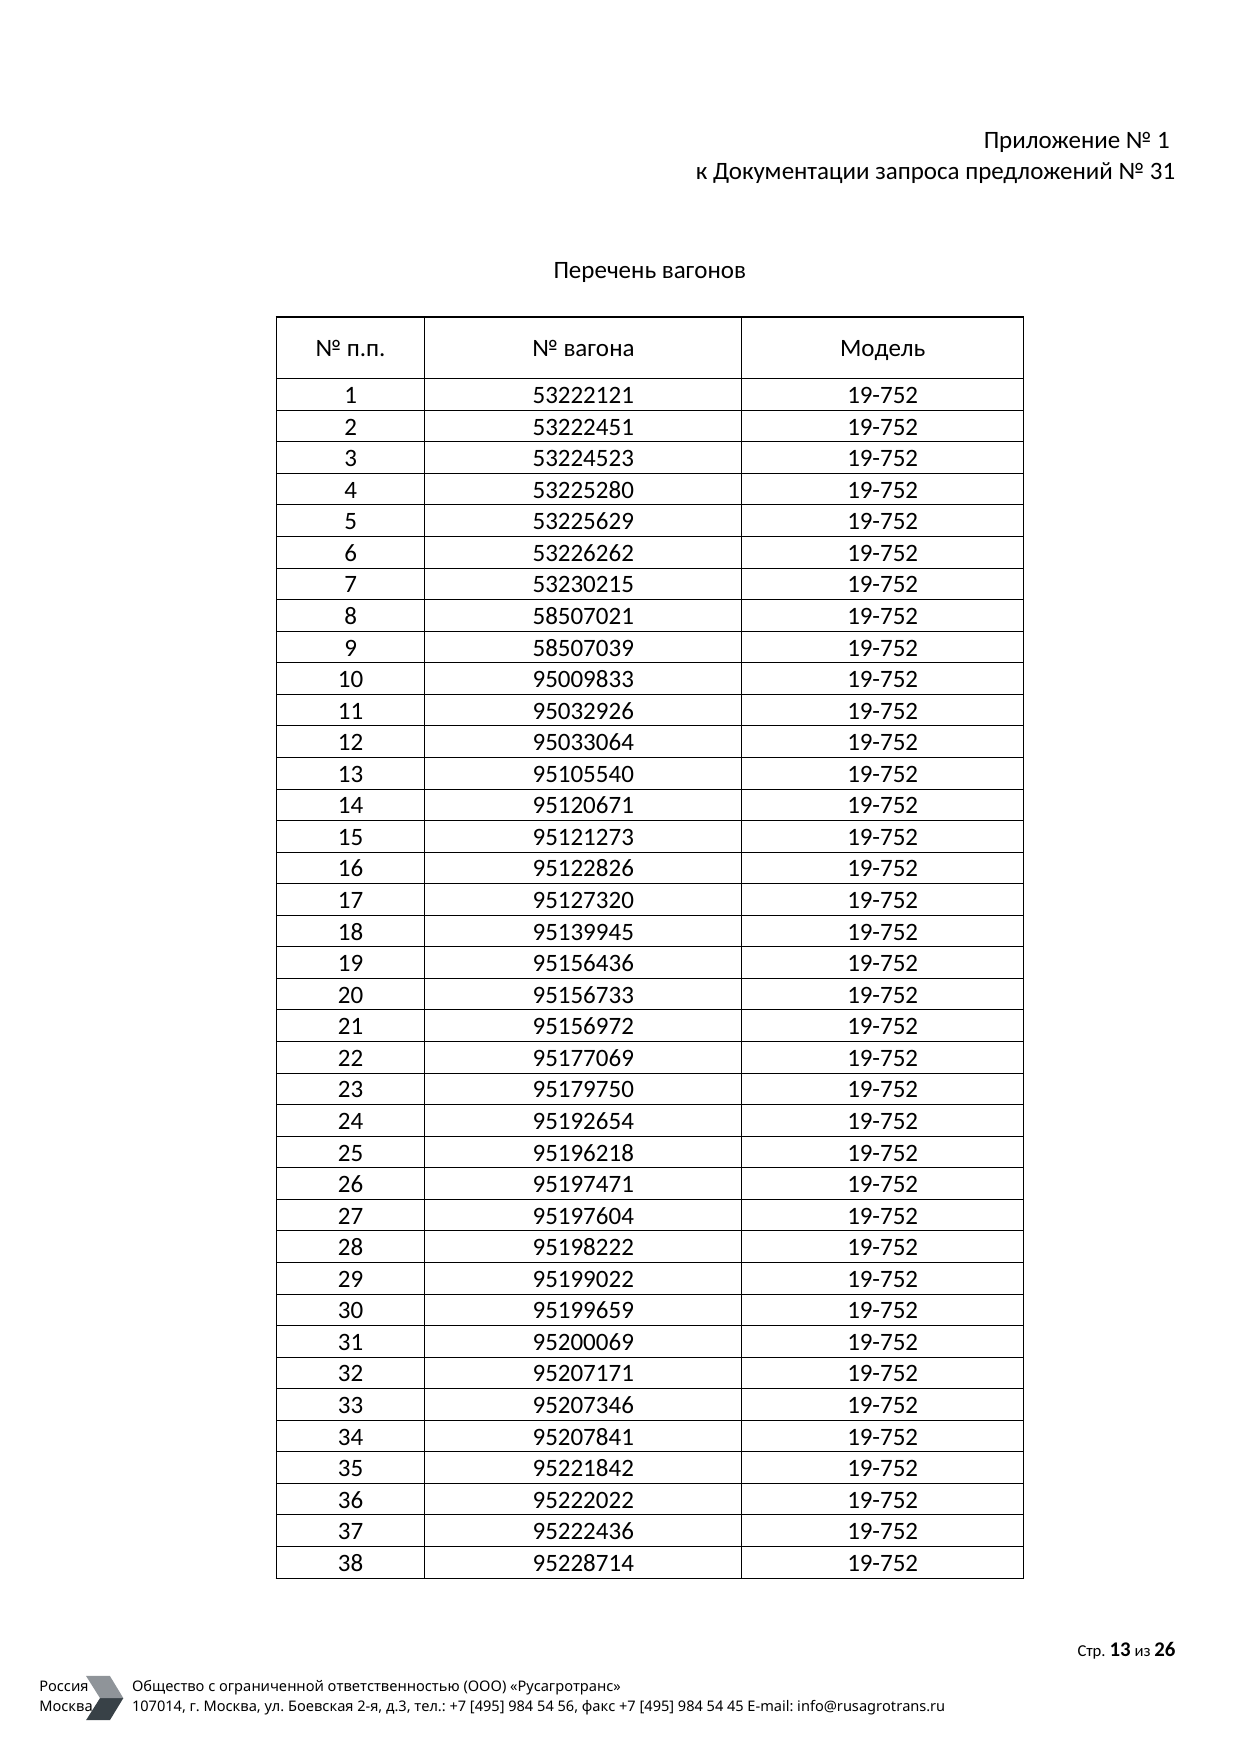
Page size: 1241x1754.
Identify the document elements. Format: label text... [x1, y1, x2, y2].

table_cell 36 [277, 1484, 424, 1514]
table_cell 95127320 [425, 884, 741, 915]
table_cell 19-752 [742, 537, 1023, 567]
table_header № п.п. [277, 318, 424, 378]
table_cell 58507039 [425, 632, 741, 662]
table_cell 95156436 [425, 947, 741, 978]
table_cell 19-752 [742, 1295, 1023, 1325]
table_cell 53224523 [425, 442, 741, 473]
table_cell 26 [277, 1168, 424, 1199]
table_cell 19-752 [742, 726, 1023, 757]
table_cell 19-752 [742, 1389, 1023, 1420]
table_cell 19-752 [742, 1326, 1023, 1357]
table_cell 53222451 [425, 411, 741, 441]
table_cell 95207171 [425, 1358, 741, 1388]
table_cell 19 [277, 947, 424, 978]
table_cell 19-752 [742, 569, 1023, 599]
table_cell 95033064 [425, 726, 741, 757]
table_cell 19-752 [742, 632, 1023, 662]
table_cell 31 [277, 1326, 424, 1357]
table_cell 23 [277, 1074, 424, 1104]
table_cell 11 [277, 695, 424, 725]
table_cell 19-752 [742, 379, 1023, 410]
table_cell 29 [277, 1263, 424, 1293]
table_cell 19-752 [742, 695, 1023, 725]
table_cell 27 [277, 1200, 424, 1230]
table_cell 19-752 [742, 1484, 1023, 1514]
table_cell 13 [277, 758, 424, 788]
table_cell 95032926 [425, 695, 741, 725]
table_cell 95199022 [425, 1263, 741, 1293]
table_cell 17 [277, 884, 424, 915]
table_cell 19-752 [742, 790, 1023, 820]
table_cell 2 [277, 411, 424, 441]
table_cell 53225280 [425, 474, 741, 504]
table_cell 19-752 [742, 474, 1023, 504]
table_header Модель [742, 318, 1023, 378]
text Перечень вагонов [124, 254, 1175, 284]
table_cell 95156972 [425, 1010, 741, 1041]
table_cell 95228714 [425, 1547, 741, 1577]
table_cell 19-752 [742, 821, 1023, 852]
table_cell 58507021 [425, 600, 741, 631]
table_cell 14 [277, 790, 424, 820]
table_cell 19-752 [742, 505, 1023, 536]
table_cell 34 [277, 1421, 424, 1451]
table_cell 19-752 [742, 1074, 1023, 1104]
table_cell 95199659 [425, 1295, 741, 1325]
table_cell 95198222 [425, 1231, 741, 1262]
table_cell 19-752 [742, 600, 1023, 631]
table_cell 32 [277, 1358, 424, 1388]
table_cell 25 [277, 1137, 424, 1167]
table_cell 95139945 [425, 916, 741, 946]
table_cell 19-752 [742, 1137, 1023, 1167]
table_cell 95009833 [425, 663, 741, 694]
table_cell 15 [277, 821, 424, 852]
table_cell 95120671 [425, 790, 741, 820]
table_cell 18 [277, 916, 424, 946]
table_cell 19-752 [742, 916, 1023, 946]
table_cell 53222121 [425, 379, 741, 410]
table_cell 9 [277, 632, 424, 662]
table_cell 16 [277, 853, 424, 883]
table_cell 19-752 [742, 442, 1023, 473]
table_cell 19-752 [742, 1231, 1023, 1262]
table_cell 95192654 [425, 1105, 741, 1136]
table_cell 19-752 [742, 1200, 1023, 1230]
table_header № вагона [425, 318, 741, 378]
table_cell 95177069 [425, 1042, 741, 1072]
table_cell 12 [277, 726, 424, 757]
table_cell 24 [277, 1105, 424, 1136]
table_cell 19-752 [742, 1421, 1023, 1451]
table_cell 22 [277, 1042, 424, 1072]
table_cell 8 [277, 600, 424, 631]
table_cell 95156733 [425, 979, 741, 1009]
table_cell 19-752 [742, 947, 1023, 978]
table_cell 95197604 [425, 1200, 741, 1230]
table_cell 19-752 [742, 884, 1023, 915]
table_cell 38 [277, 1547, 424, 1577]
table_cell 33 [277, 1389, 424, 1420]
table_cell 5 [277, 505, 424, 536]
table_cell 19-752 [742, 979, 1023, 1009]
table_cell 19-752 [742, 1042, 1023, 1072]
table_cell 95196218 [425, 1137, 741, 1167]
table_cell 28 [277, 1231, 424, 1262]
table_cell 53226262 [425, 537, 741, 567]
table_cell 95121273 [425, 821, 741, 852]
table_cell 21 [277, 1010, 424, 1041]
table_cell 53230215 [425, 569, 741, 599]
table_cell 10 [277, 663, 424, 694]
table_cell 95207841 [425, 1421, 741, 1451]
table_cell 95222022 [425, 1484, 741, 1514]
table_cell 95207346 [425, 1389, 741, 1420]
table_cell 7 [277, 569, 424, 599]
table_cell 19-752 [742, 1263, 1023, 1293]
table_cell 3 [277, 442, 424, 473]
table_cell 19-752 [742, 663, 1023, 694]
table_cell 95122826 [425, 853, 741, 883]
table_cell 19-752 [742, 1452, 1023, 1483]
table_cell 19-752 [742, 1105, 1023, 1136]
table_cell 95105540 [425, 758, 741, 788]
table_cell 19-752 [742, 1358, 1023, 1388]
table_cell 30 [277, 1295, 424, 1325]
title Приложение № 1 к Документации запроса предложений № 31 [124, 124, 1175, 185]
table_cell 6 [277, 537, 424, 567]
table_cell 19-752 [742, 1010, 1023, 1041]
table_cell 4 [277, 474, 424, 504]
table_cell 19-752 [742, 1547, 1023, 1577]
table_cell 95197471 [425, 1168, 741, 1199]
table_cell 35 [277, 1452, 424, 1483]
table_cell 19-752 [742, 1515, 1023, 1546]
table_cell 53225629 [425, 505, 741, 536]
table_cell 95222436 [425, 1515, 741, 1546]
table_cell 20 [277, 979, 424, 1009]
table_cell 95221842 [425, 1452, 741, 1483]
table_cell 19-752 [742, 853, 1023, 883]
table_cell 95200069 [425, 1326, 741, 1357]
table_cell 19-752 [742, 411, 1023, 441]
table_cell 19-752 [742, 1168, 1023, 1199]
table_cell 1 [277, 379, 424, 410]
table_cell 19-752 [742, 758, 1023, 788]
table_cell 37 [277, 1515, 424, 1546]
table_cell 95179750 [425, 1074, 741, 1104]
